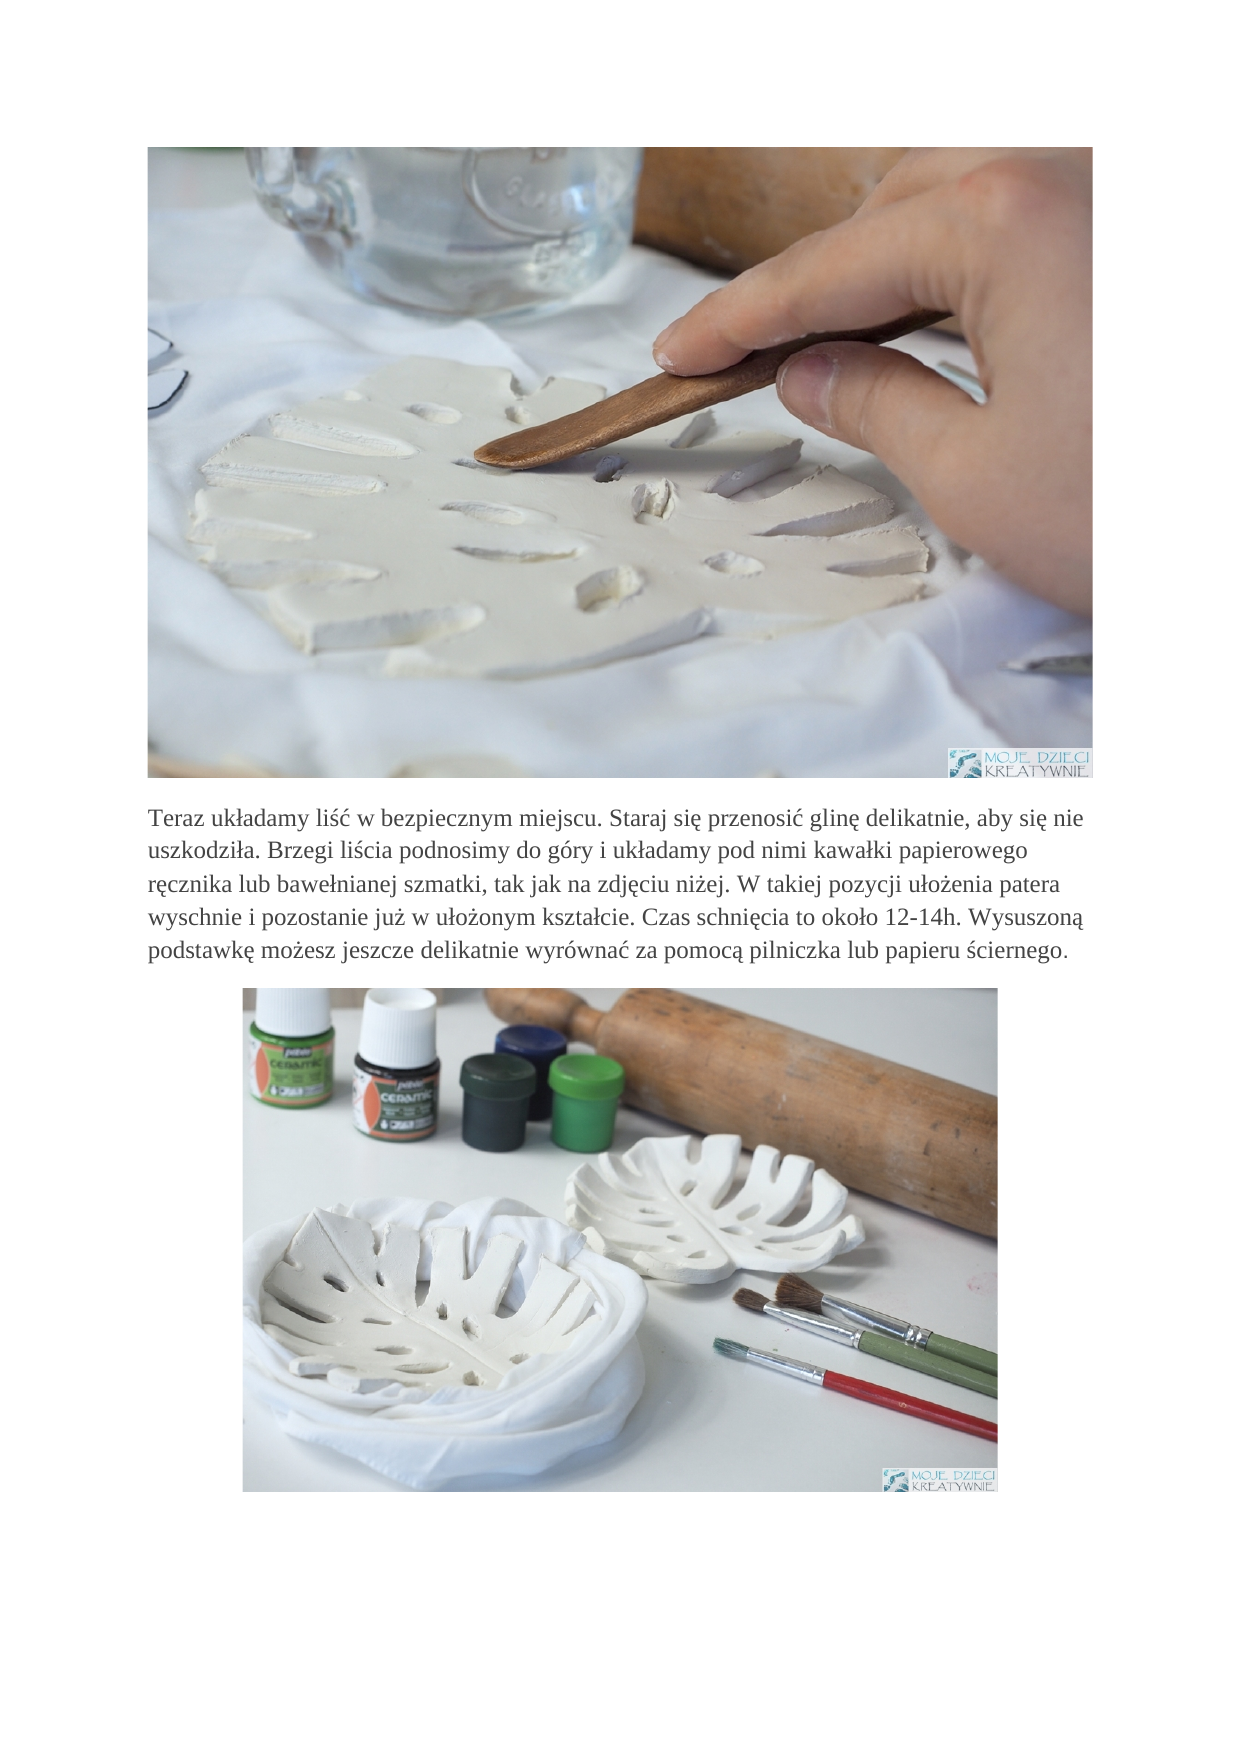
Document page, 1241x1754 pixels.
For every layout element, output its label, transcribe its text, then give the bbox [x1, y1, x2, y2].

picture [242, 988, 998, 1492]
text Teraz układamy liść w bezpiecznym miejscu. Staraj się przenosić glinę delikatnie, aby się nie uszkodziła. Brzegi liścia podnosimy do góry i układamy pod nimi kawałki papierowego ręcznika lub bawełnianej szmatki, tak jak na zdjęciu niżej. W takiej pozycji ułożenia patera wyschnie i pozostanie już w ułożonym kształcie. Czas schnięcia to około 12-14h. Wysuszoną podstawkę możesz jeszcze delikatnie wyrównać za pomocą pilniczka lub papieru ściernego. [148, 803, 1093, 963]
picture [147, 147, 1093, 778]
